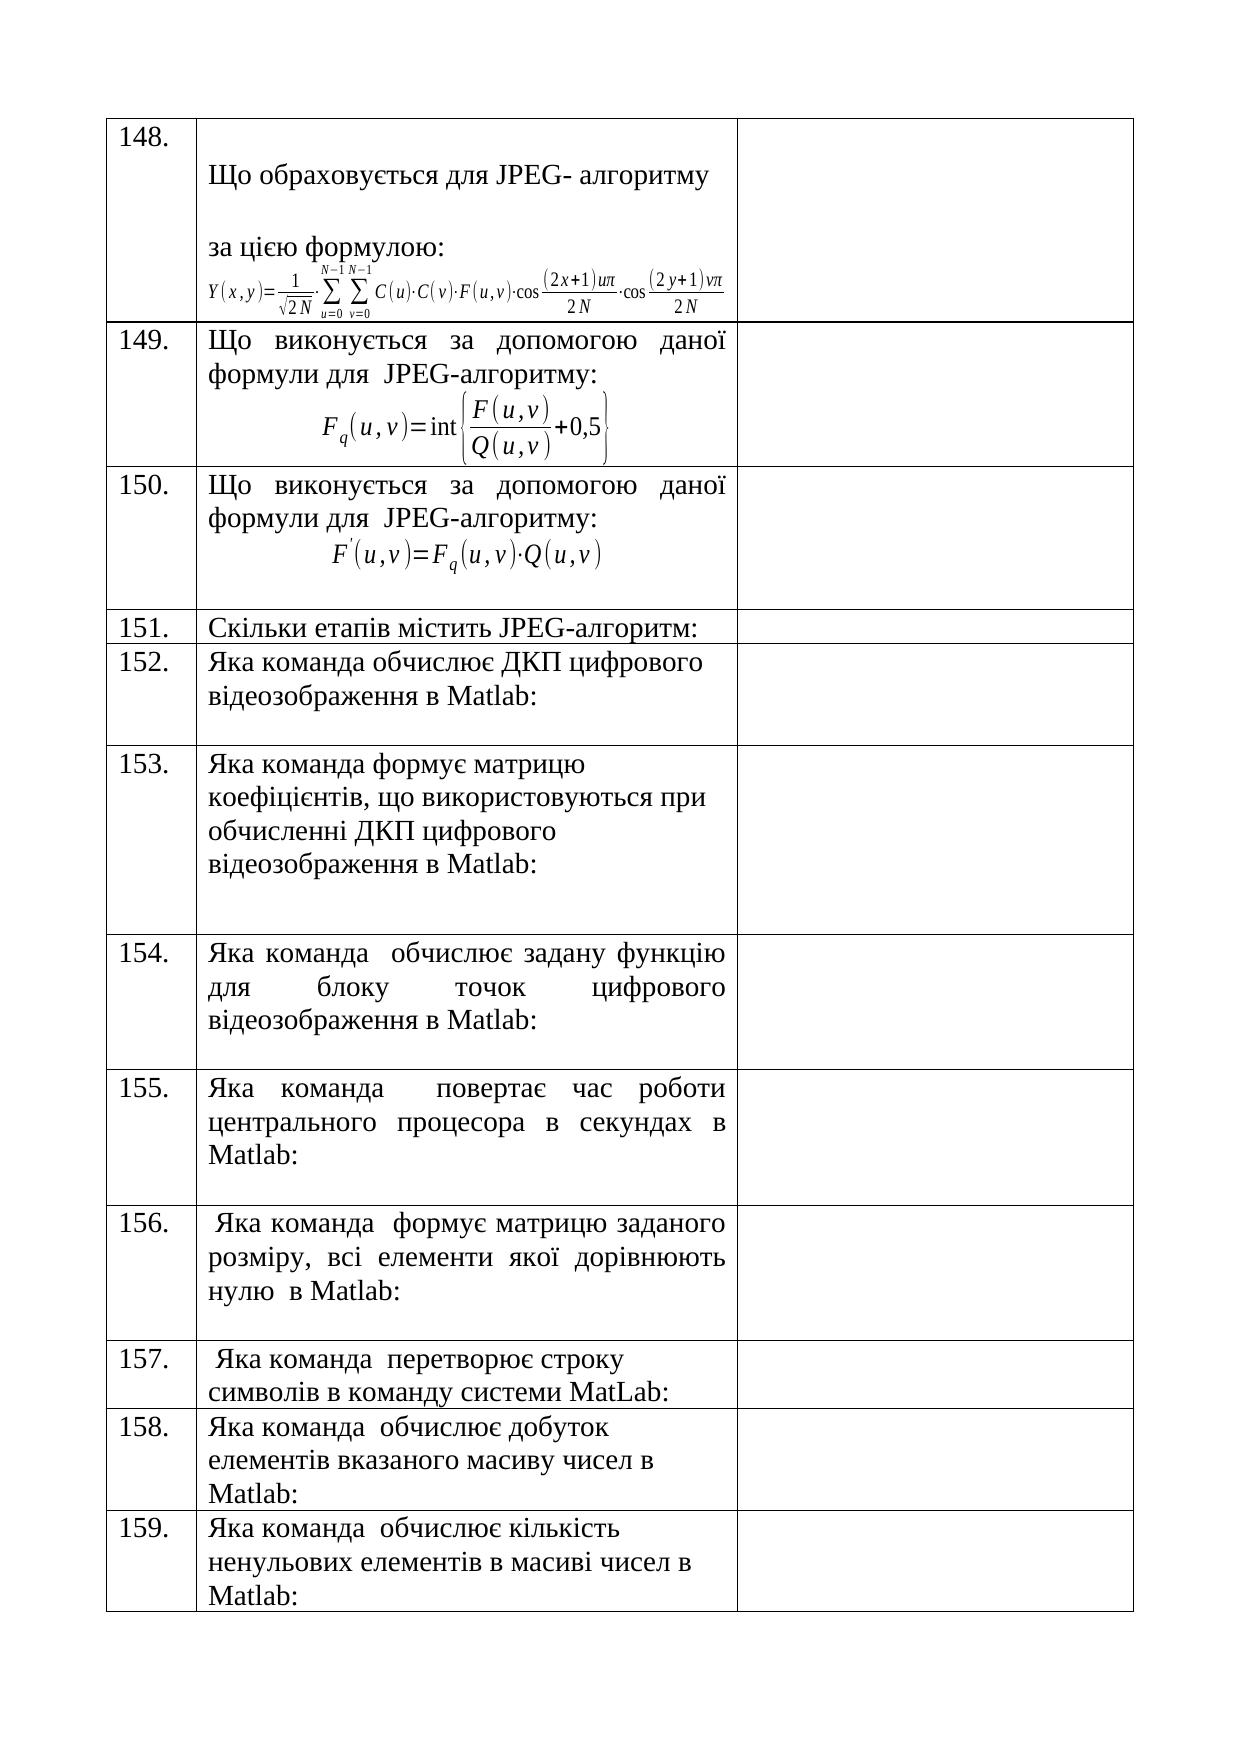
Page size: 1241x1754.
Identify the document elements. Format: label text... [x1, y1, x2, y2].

table_cell [738, 610, 1133, 643]
table_cell Що виконується за допомогою даної формули для JPEG-алгоритму: [197, 467, 737, 609]
table_cell 152. [107, 644, 196, 745]
table_cell [738, 1070, 1133, 1204]
table_cell Скільки етапів містить JPEG-алгоритм: [197, 610, 737, 643]
table_cell [738, 746, 1133, 934]
table_cell Яка команда обчислює добуток елементів вказаного масиву чисел в Matlab: [197, 1409, 737, 1509]
table_cell Яка команда обчислює кількість ненульових елементів в масиві чисел в Matlab: [197, 1511, 737, 1611]
table_cell Яка команда перетворює строку символів в команду системи MatLab: [197, 1341, 737, 1408]
table_cell 158. [107, 1409, 196, 1509]
table_cell 150. [107, 467, 196, 609]
table_cell [738, 1341, 1133, 1408]
table_cell Яка команда повертає час роботи центрального процесора в секундах в Matlab: [197, 1070, 737, 1204]
table_cell 148. [107, 119, 196, 321]
table_cell [738, 1206, 1133, 1340]
table_cell 156. [107, 1206, 196, 1340]
table_cell [738, 467, 1133, 609]
table_cell Яка команда формує матрицю коефіцієнтів, що використовуються при обчисленні ДКП цифрового відеозображення в Matlab: [197, 746, 737, 934]
table_cell 159. [107, 1511, 196, 1611]
table_cell Яка команда формує матрицю заданого розміру, всі елементи якої дорівнюють нулю в Matlab: [197, 1206, 737, 1340]
table_cell [738, 1511, 1133, 1611]
table_cell [738, 1409, 1133, 1509]
table_cell 151. [107, 610, 196, 643]
table_cell 153. [107, 746, 196, 934]
table_cell Яка команда обчислює задану функцію для блоку точок цифрового відеозображення в Matlab: [197, 935, 737, 1069]
table_cell 149. [107, 323, 196, 466]
table_cell Яка команда обчислює ДКП цифрового відеозображення в Matlab: [197, 644, 737, 745]
table_cell [738, 323, 1133, 466]
table_cell 154. [107, 935, 196, 1069]
table_cell [738, 935, 1133, 1069]
table_cell [738, 119, 1133, 321]
table_cell [738, 644, 1133, 745]
table_cell Що виконується за допомогою даної формули для JPEG-алгоритму: [197, 323, 737, 466]
table_cell 157. [107, 1341, 196, 1408]
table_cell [197, 119, 737, 321]
table_cell 155. [107, 1070, 196, 1204]
